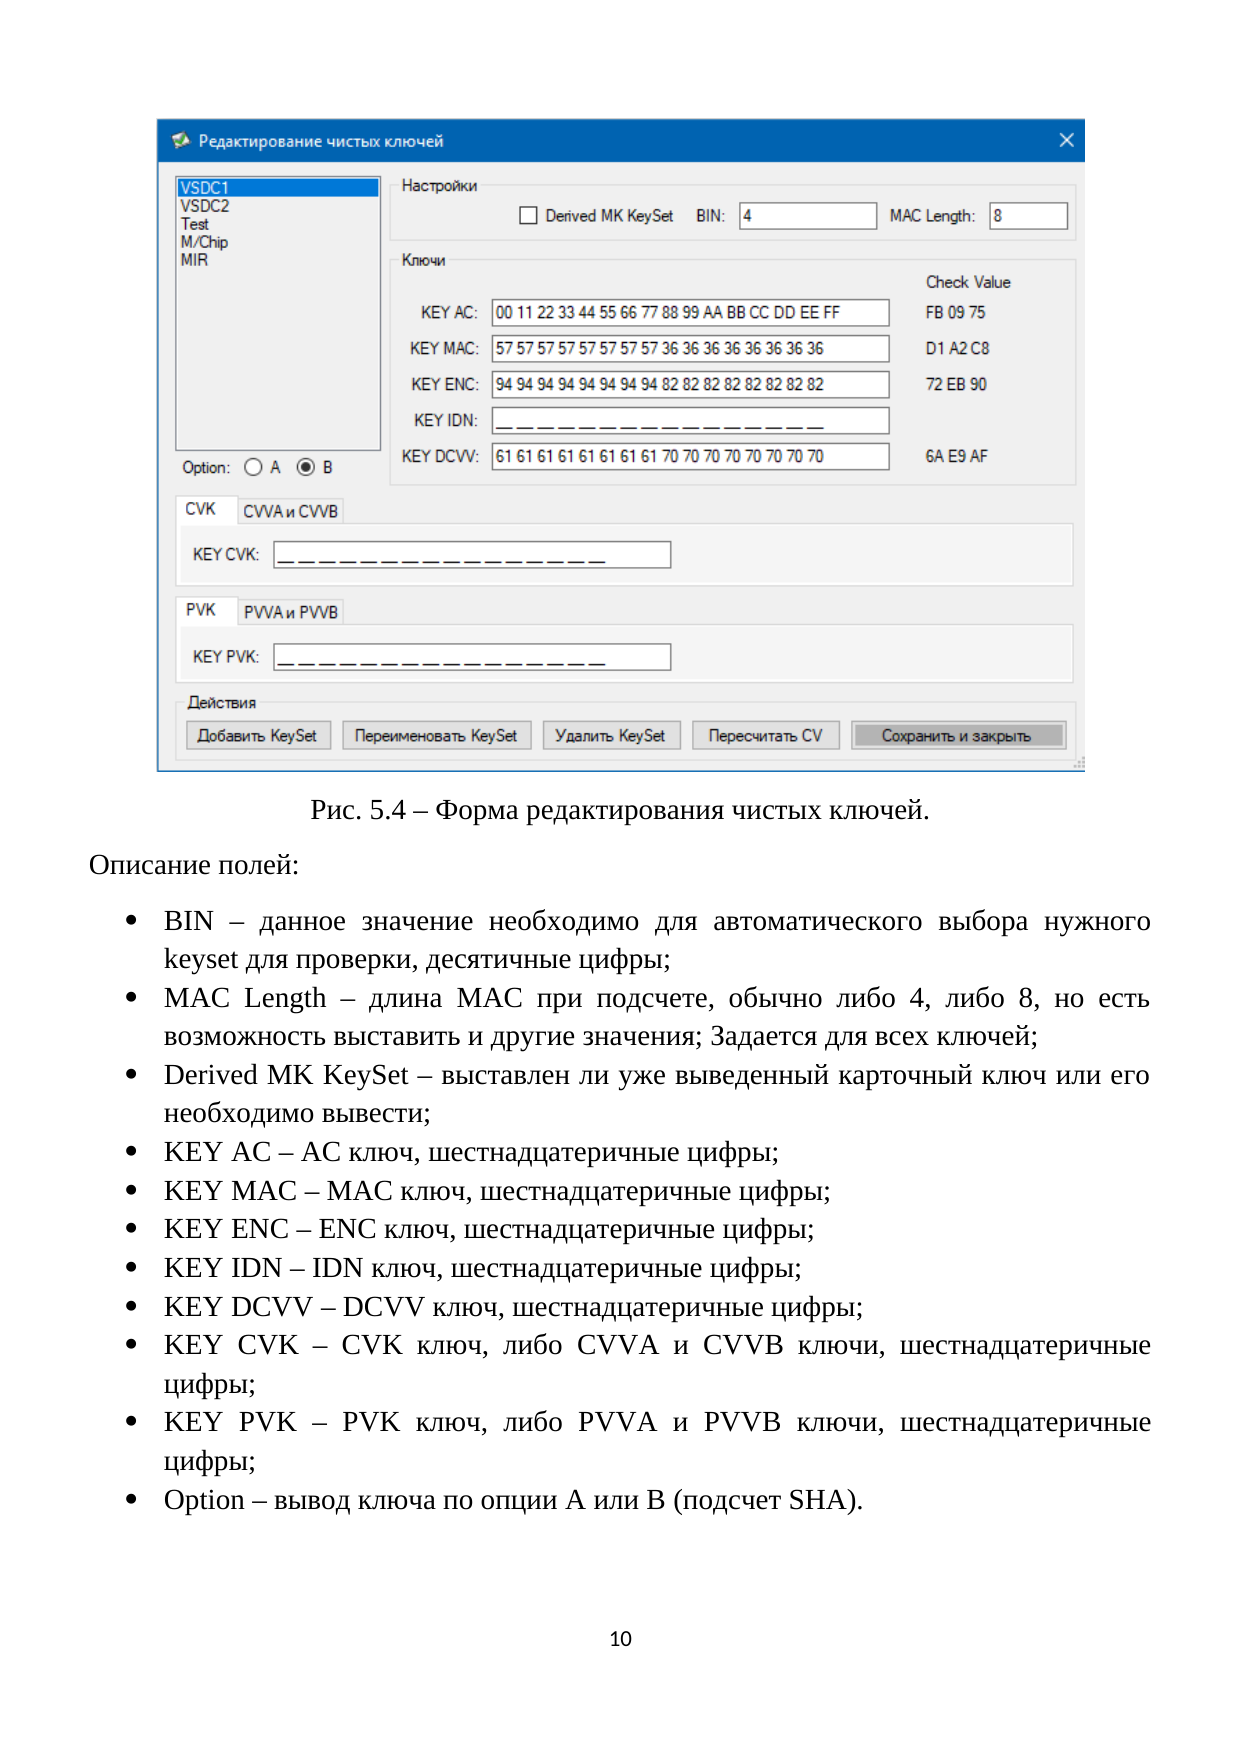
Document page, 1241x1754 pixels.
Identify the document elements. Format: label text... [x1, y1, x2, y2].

list KEY IDN – IDN ключ, шестнадцатеричные цифры; [126, 1250, 1152, 1284]
list MAC Length – длина MAC при подсчете, обычно либо 4, либо 8, но есть возможность выставить и другие значения; Задается для всех ключей; [126, 980, 1152, 1052]
list KEY PVK – PVK ключ, либо PVVA и PVVB ключи, шестнадцатеричные цифры; [126, 1404, 1152, 1477]
list Option – вывод ключа по опции A или B (подсчет SHA). [126, 1482, 1152, 1515]
list KEY DCVV – DCVV ключ, шестнадцатеричные цифры; [126, 1289, 1152, 1322]
list KEY AC – AC ключ, шестнадцатеричные цифры; [126, 1134, 1152, 1168]
list Derived MK KeySet – выставлен ли уже выведенный карточный ключ или его необходимо вывести; [126, 1057, 1152, 1129]
list KEY CVK – CVK ключ, либо CVVA и CVVB ключи, шестнадцатеричные цифры; [126, 1327, 1152, 1399]
list KEY MAC – MAC ключ, шестнадцатеричные цифры; [126, 1173, 1152, 1206]
list BIN – данное значение необходимо для автоматического выбора нужного keyset для проверки, десятичные цифры; [126, 903, 1152, 975]
picture [156, 118, 1085, 772]
text Рис. 5.4 – Форма редактирования чистых ключей. [89, 792, 1152, 826]
list KEY ENC – ENC ключ, шестнадцатеричные цифры; [126, 1211, 1152, 1245]
text Описание полей: [89, 847, 1152, 881]
